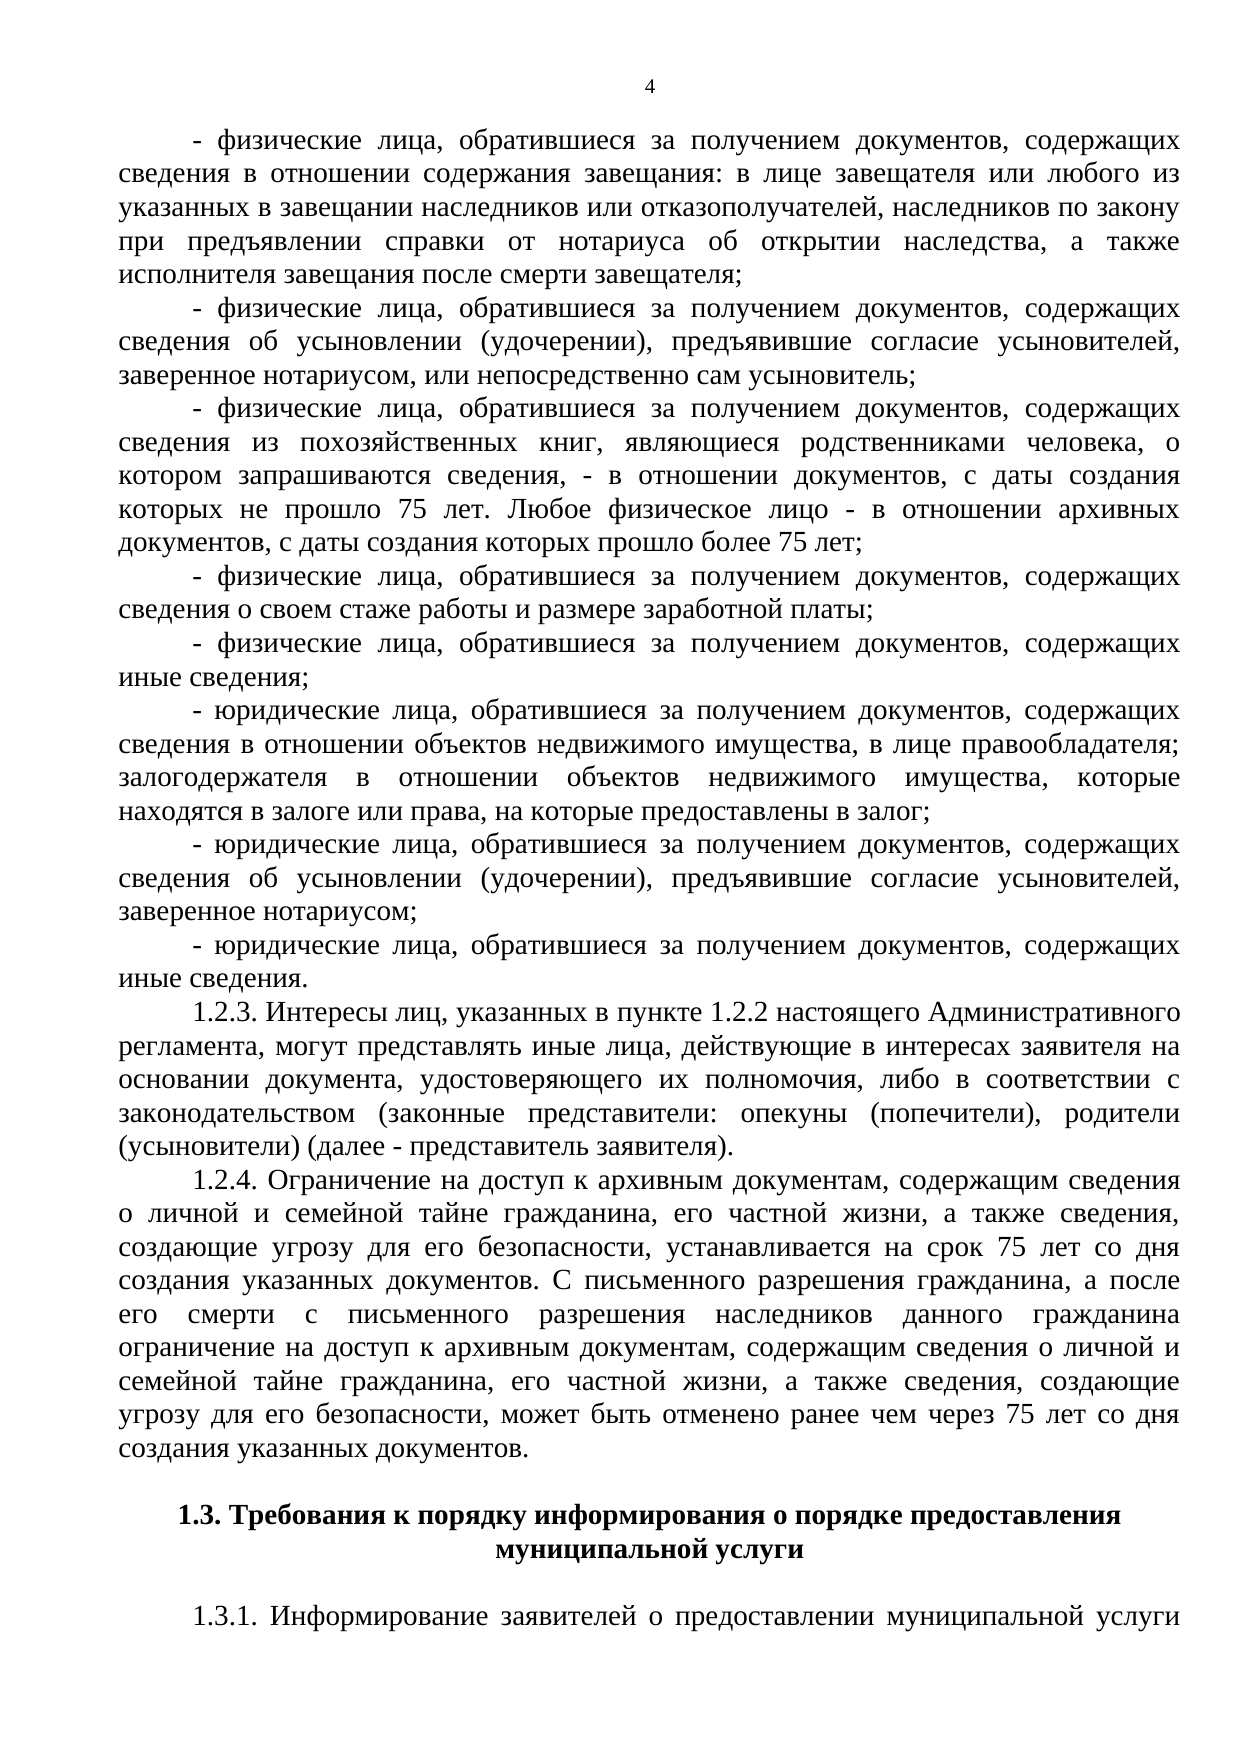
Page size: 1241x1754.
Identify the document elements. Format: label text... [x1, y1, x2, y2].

text - физические лица, обратившиеся за получением документов, содержащих иные сведения; [118, 625, 1181, 692]
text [118, 1598, 1181, 1631]
text - физические лица, обратившиеся за получением документов, содержащих сведения из похозяйственных книг, являющиеся родственниками человека, о котором запрашиваются сведения, - в отношении документов, с даты создания которых не прошло 75 лет. Любое физическое лицо - в отношении архивных документов, с даты создания которых прошло более 75 лет; [118, 390, 1181, 558]
text 1.3. Требования к порядку информирования о порядке предоставления [118, 1497, 1181, 1531]
text - физические лица, обратившиеся за получением документов, содержащих сведения об усыновлении (удочерении), предъявившие согласие усыновителей, заверенное нотариусом, или непосредственно сам усыновитель; [118, 290, 1181, 390]
text 1.2.4. Ограничение на доступ к архивным документам, содержащим сведения о личной и семейной тайне гражданина, его частной жизни, а также сведения, создающие угрозу для его безопасности, устанавливается на срок 75 лет со дня создания указанных документов. С письменного разрешения гражданина, а после его смерти с письменного разрешения наследников данного гражданина ограничение на доступ к архивным документам, содержащим сведения о личной и семейной тайне гражданина, его частной жизни, а также сведения, создающие угрозу для его безопасности, может быть отменено ранее чем через 75 лет со дня создания указанных документов. [118, 1162, 1181, 1464]
text - физические лица, обратившиеся за получением документов, содержащих сведения в отношении содержания завещания: в лице завещателя или любого из указанных в завещании наследников или отказополучателей, наследников по закону при предъявлении справки от нотариуса об открытии наследства, а также исполнителя завещания после смерти завещателя; [118, 122, 1181, 290]
text 1.2.3. Интересы лиц, указанных в пункте 1.2.2 настоящего Административного регламента, могут представлять иные лица, действующие в интересах заявителя на основании документа, удостоверяющего их полномочия, либо в соответствии с законодательством (законные представители: опекуны (попечители), родители (усыновители) (далее - представитель заявителя). [118, 994, 1181, 1162]
text - физические лица, обратившиеся за получением документов, содержащих сведения о своем стаже работы и размере заработной платы; [118, 558, 1181, 625]
text - юридические лица, обратившиеся за получением документов, содержащих сведения об усыновлении (удочерении), предъявившие согласие усыновителей, заверенное нотариусом; [118, 826, 1181, 927]
text - юридические лица, обратившиеся за получением документов, содержащих иные сведения. [118, 927, 1181, 994]
text муниципальной услуги [118, 1531, 1181, 1564]
text - юридические лица, обратившиеся за получением документов, содержащих сведения в отношении объектов недвижимого имущества, в лице правообладателя; залогодержателя в отношении объектов недвижимого имущества, которые находятся в залоге или права, на которые предоставлены в залог; [118, 692, 1181, 826]
